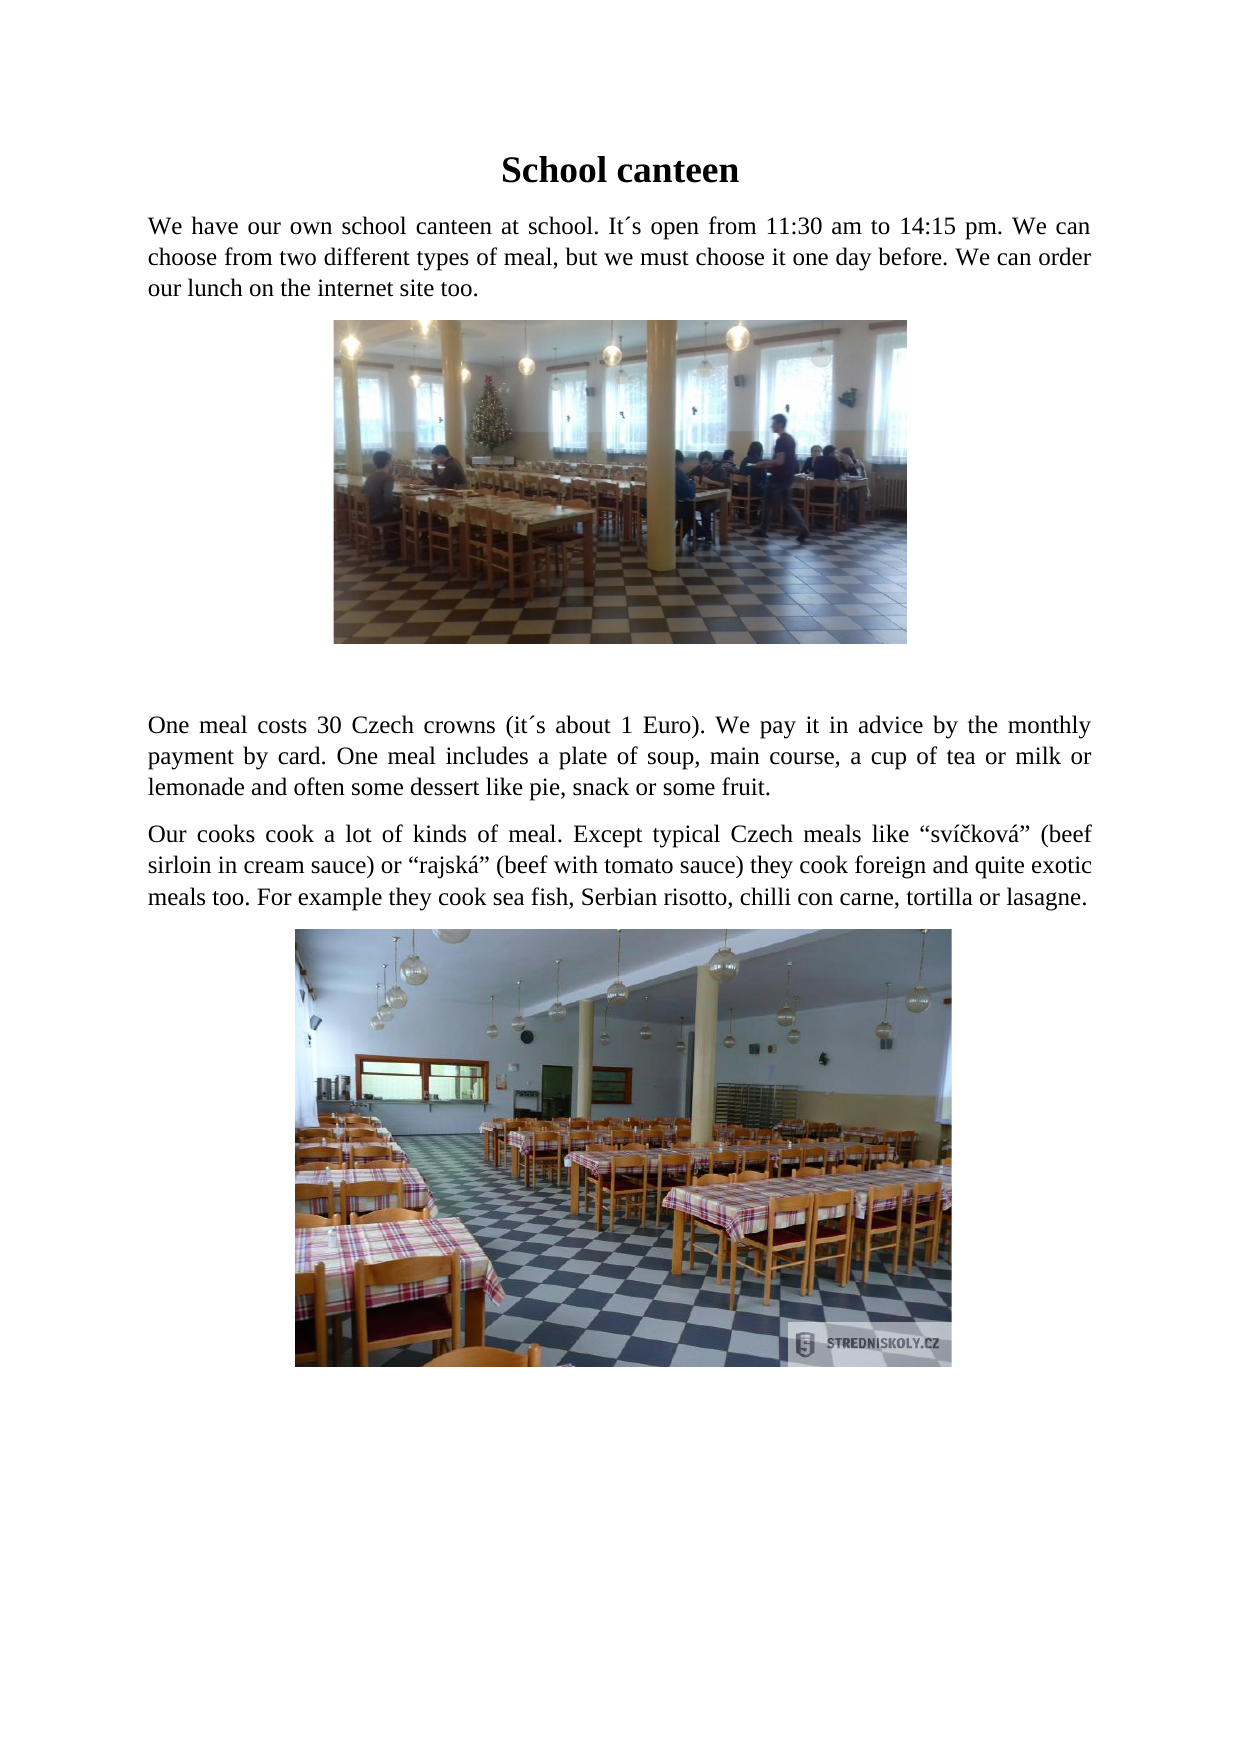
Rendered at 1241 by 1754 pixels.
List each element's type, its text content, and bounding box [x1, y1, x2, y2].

picture [295, 929, 952, 1367]
picture [333, 320, 907, 644]
text School canteen [148, 148, 1093, 191]
text One meal costs 30 Czech crowns (it´s about 1 Euro). We pay it in advice by the monthly payment by card. One meal includes a plate of soup, main course, a cup of tea or milk or lemonade and often some dessert like pie, snack or some fruit. [148, 710, 1093, 801]
text Our cooks cook a lot of kinds of meal. Except typical Czech meals like “svíčková” (beef sirloin in cream sauce) or “rajská” (beef with tomato sauce) they cook foreign and quite exotic meals too. For example they cook sea fish, Serbian risotto, chilli con carne, tortilla or lasagne. [148, 819, 1093, 910]
text We have our own school canteen at school. It´s open from 11:30 am to 14:15 pm. We can choose from two different types of meal, but we must choose it one day before. We can order our lunch on the internet site too. [148, 211, 1093, 302]
